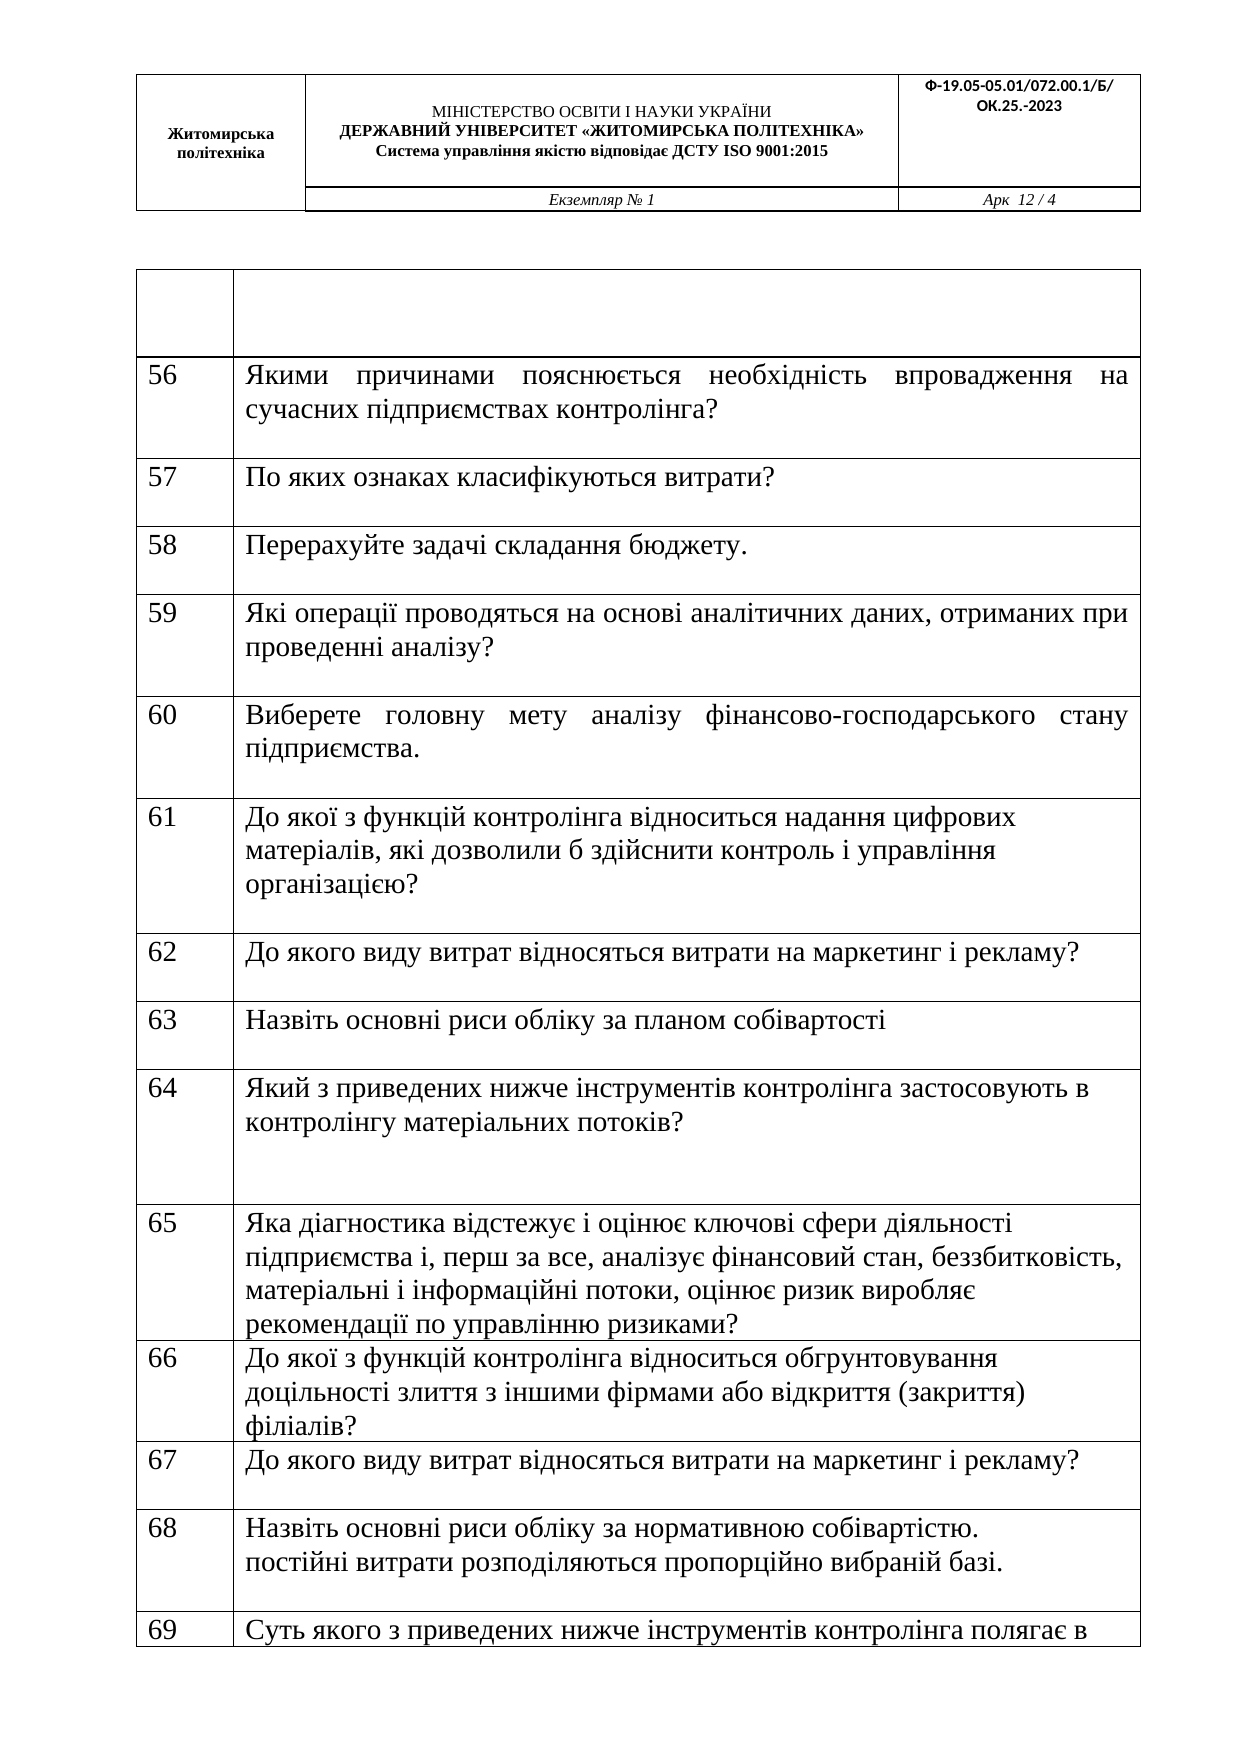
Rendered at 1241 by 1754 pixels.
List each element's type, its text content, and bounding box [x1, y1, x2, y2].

table_cell 67 [137, 1442, 233, 1509]
table_cell 66 [137, 1341, 233, 1441]
table_cell 65 [137, 1205, 233, 1339]
table_cell 55 [137, 270, 233, 356]
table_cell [234, 270, 1140, 356]
table_cell До якого виду витрат відносяться витрати на маркетинг і рекламу? [234, 934, 1140, 1001]
table_cell До якої з функцій контролінга відноситься надання цифрових матеріалів, які дозволили б здійснити контроль і управління організацією? [234, 799, 1140, 933]
table_cell 59 [137, 595, 233, 696]
table_cell 60 [137, 697, 233, 798]
table_cell Назвіть основні риси обліку за нормативною собівартістю. постійні витрати розподіляються пропорційно вибраній базі. [234, 1510, 1140, 1611]
table_cell Назвіть основні риси обліку за планом собівартості [234, 1002, 1140, 1069]
table_cell Виберете головну мету аналізу фінансово-господарського стану підприємства. [234, 697, 1140, 798]
table_cell 69 [137, 1612, 233, 1646]
table_cell Перерахуйте задачі складання бюджету. [234, 527, 1140, 594]
table_cell Який з приведених нижче інструментів контролінга застосовують в контролінгу матеріальних потоків? [234, 1070, 1140, 1204]
table_cell 56 [137, 358, 233, 458]
table_cell Яка діагностика відстежує і оцінює ключові сфери діяльності підприємства і, перш за все, аналізує фінансовий стан, беззбитковість, матеріальні і інформаційні потоки, оцінює ризик виробляє рекомендації по управлінню ризиками? [234, 1205, 1140, 1339]
table_cell 64 [137, 1070, 233, 1204]
table_cell До якого виду витрат відносяться витрати на маркетинг і рекламу? [234, 1442, 1140, 1509]
table_cell 58 [137, 527, 233, 594]
table_cell 63 [137, 1002, 233, 1069]
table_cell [234, 1612, 1140, 1646]
table_cell 62 [137, 934, 233, 1001]
table_cell Якими причинами пояснюється необхідність впровадження на сучасних підприємствах контролінга? [234, 358, 1140, 458]
table_cell 61 [137, 799, 233, 933]
table_cell Які операції проводяться на основі аналітичних даних, отриманих при проведенні аналізу? [234, 595, 1140, 696]
table_cell 57 [137, 459, 233, 526]
table_cell До якої з функцій контролінга відноситься обгрунтовування доцільності злиття з іншими фірмами або відкриття (закриття) філіалів? [234, 1341, 1140, 1441]
table_cell 68 [137, 1510, 233, 1611]
table_cell По яких ознаках класифікуються витрати? [234, 459, 1140, 526]
